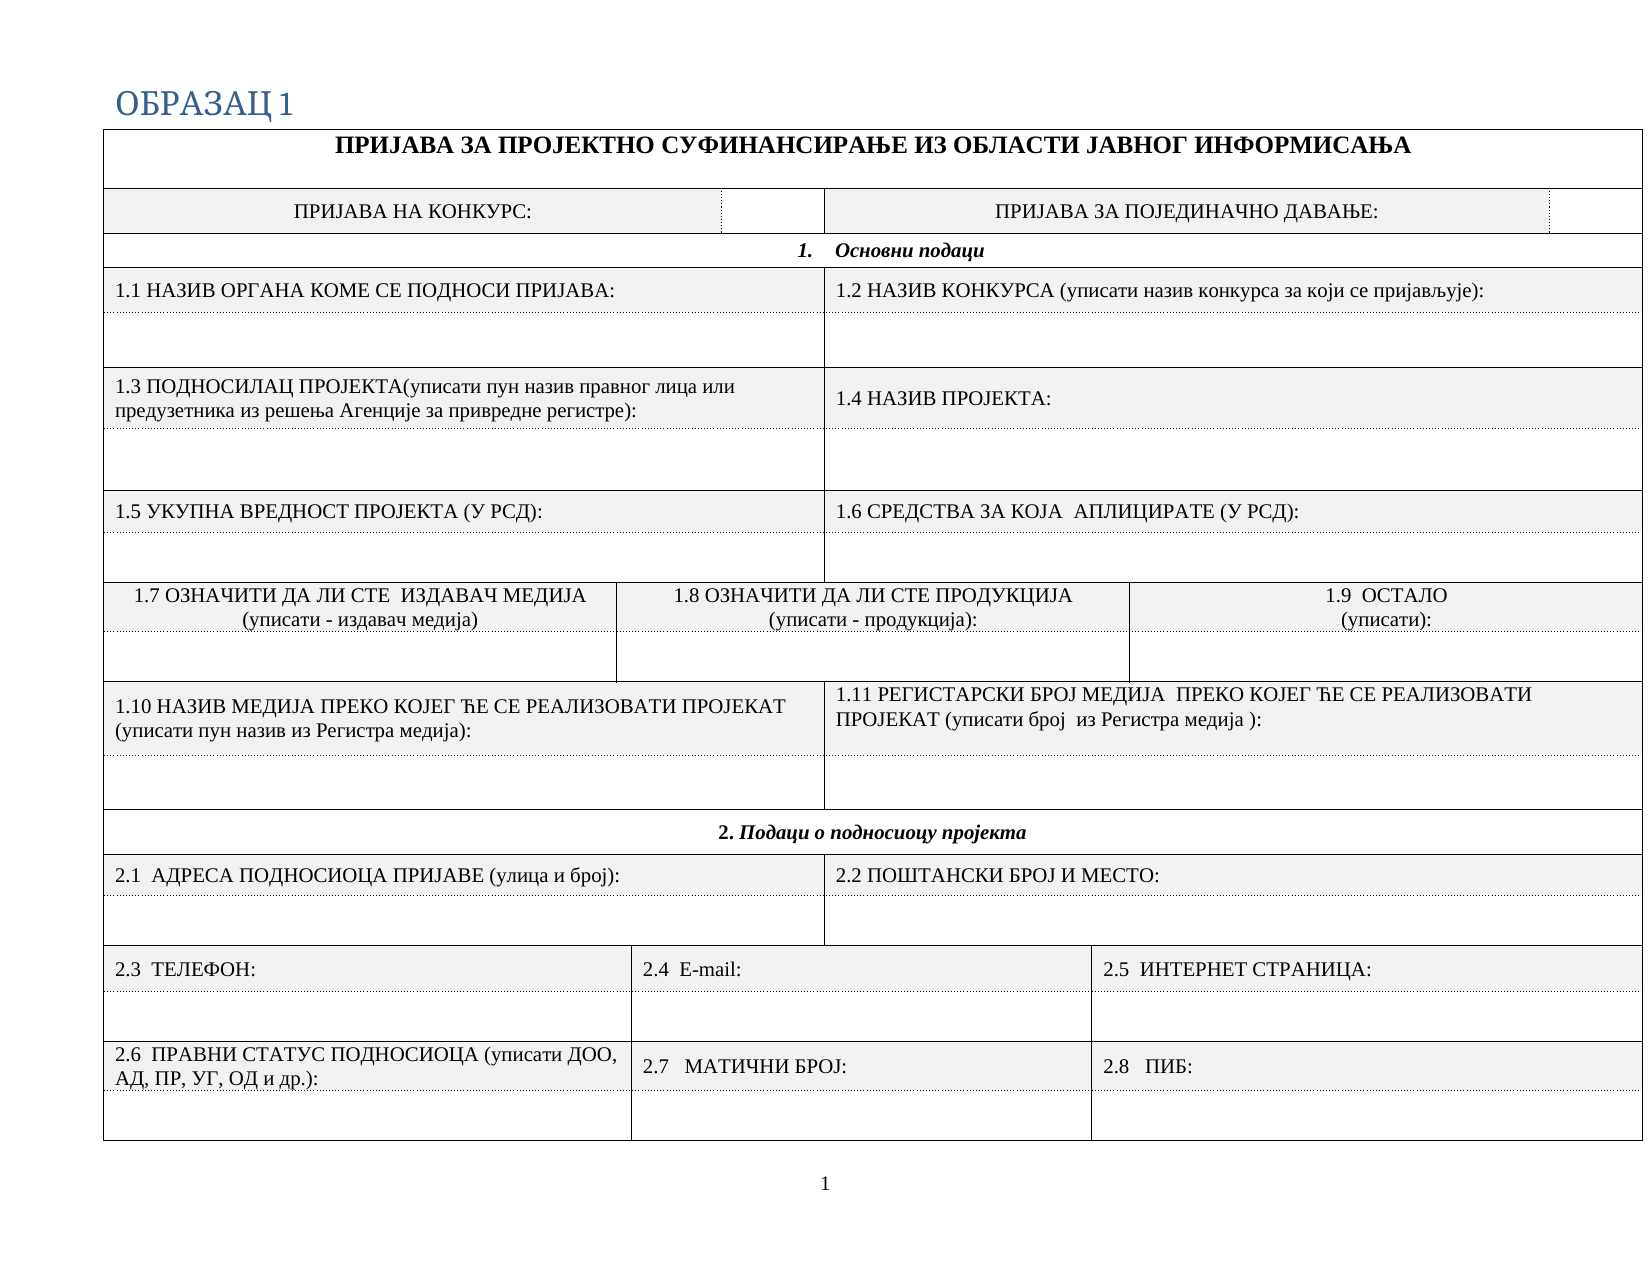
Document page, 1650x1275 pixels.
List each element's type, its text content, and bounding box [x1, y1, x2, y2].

table_cell ПРИЈАВА ЗА ПОЈЕДИНАЧНО ДАВАЊЕ: [825, 189, 1549, 233]
table_cell Основни подаци [104, 234, 1642, 267]
table_cell 2.7 МАТИЧНИ БРОЈ: [632, 1042, 1091, 1090]
table_cell [617, 631, 1129, 681]
table_cell 1.11 РЕГИСТАРСКИ БРОЈ МЕДИЈА ПРЕКО КОЈЕГ ЋЕ СЕ РЕАЛИЗОВАТИ ПРОЈЕКАТ (уписати број из Регистра медија ): [825, 682, 1642, 754]
table_cell 2. Подаци о подносиоцу пројекта [104, 810, 1642, 854]
table_cell 2.2 ПОШТАНСКИ БРОЈ И МЕСТО: [825, 855, 1642, 895]
table_cell 1.5 УКУПНА ВРЕДНОСТ ПРОЈЕКТА (У РСД): [104, 491, 824, 532]
table_cell [825, 895, 1642, 945]
table_cell 1.7 ОЗНАЧИТИ ДА ЛИ СТЕ ИЗДАВАЧ МЕДИЈА (уписати - издавач медија) [104, 583, 616, 631]
table_cell 2.1 АДРЕСА ПОДНОСИОЦА ПРИЈАВЕ (улица и број): [104, 855, 824, 895]
table_cell 2.8 ПИБ: [1092, 1042, 1642, 1090]
table_cell 1.3 ПОДНОСИЛАЦ ПРОЈЕКТА(уписати пун назив правног лица или предузетника из решења Агенције за привредне регистре): [104, 368, 824, 428]
table_header ОБРАЗАЦ 1 [104, 60, 1643, 129]
table_cell [104, 312, 824, 367]
table_cell [1549, 189, 1642, 233]
table_cell 1.6 СРЕДСТВА ЗА КОЈА АПЛИЦИРАТЕ (У РСД): [825, 491, 1642, 532]
table_cell [632, 991, 1091, 1041]
table_cell 2.4 Е-mail: [632, 946, 1091, 991]
table_cell [104, 755, 824, 808]
table_cell [632, 1090, 1091, 1140]
table_cell 2.6 ПРАВНИ СТАТУС ПОДНОСИОЦА (уписати ДОО, АД, ПР, УГ, ОД и др.): [104, 1042, 631, 1090]
table_cell [825, 532, 1642, 582]
table_cell [104, 1090, 631, 1140]
table_cell 2.5 ИНТЕРНЕТ СТРАНИЦА: [1092, 946, 1642, 991]
table_cell [825, 428, 1642, 490]
table_cell 1.10 НАЗИВ МЕДИЈА ПРЕКО КОЈЕГ ЋЕ СЕ РЕАЛИЗОВАТИ ПРОЈЕКАТ (уписати пун назив из Регистра медија): [104, 682, 824, 754]
table_cell ПРИЈАВА НА КОНКУРС: [104, 189, 722, 233]
table_cell [825, 755, 1642, 808]
table_cell 1.8 ОЗНАЧИТИ ДА ЛИ СТЕ ПРОДУКЦИЈА (уписати - продукција): [617, 583, 1129, 631]
table_cell [104, 428, 824, 490]
table_cell [104, 895, 824, 945]
table_cell 1.2 НАЗИВ КОНКУРСА (уписати назив конкурса за који се пријављује): [825, 268, 1642, 312]
table_cell [104, 532, 824, 582]
table_cell [1130, 631, 1642, 681]
table_cell [1092, 1090, 1642, 1140]
table_cell [722, 189, 824, 233]
table_cell [1092, 991, 1642, 1041]
table_cell 1.1 НАЗИВ ОРГАНА КОМЕ СЕ ПОДНОСИ ПРИЈАВА: [104, 268, 824, 312]
table_cell 1.9 ОСТАЛО (уписати): [1130, 583, 1642, 631]
table_cell 1.4 НАЗИВ ПРОЈЕКТА: [825, 368, 1642, 428]
table_cell [825, 312, 1642, 367]
table_cell [104, 631, 616, 681]
table_cell ПРИЈАВА ЗА ПРОЈЕКТНО СУФИНАНСИРАЊЕ ИЗ ОБЛАСТИ ЈАВНОГ ИНФОРМИСАЊА [104, 130, 1642, 188]
table_cell 2.3 ТЕЛЕФОН: [104, 946, 631, 991]
table_cell [104, 991, 631, 1041]
